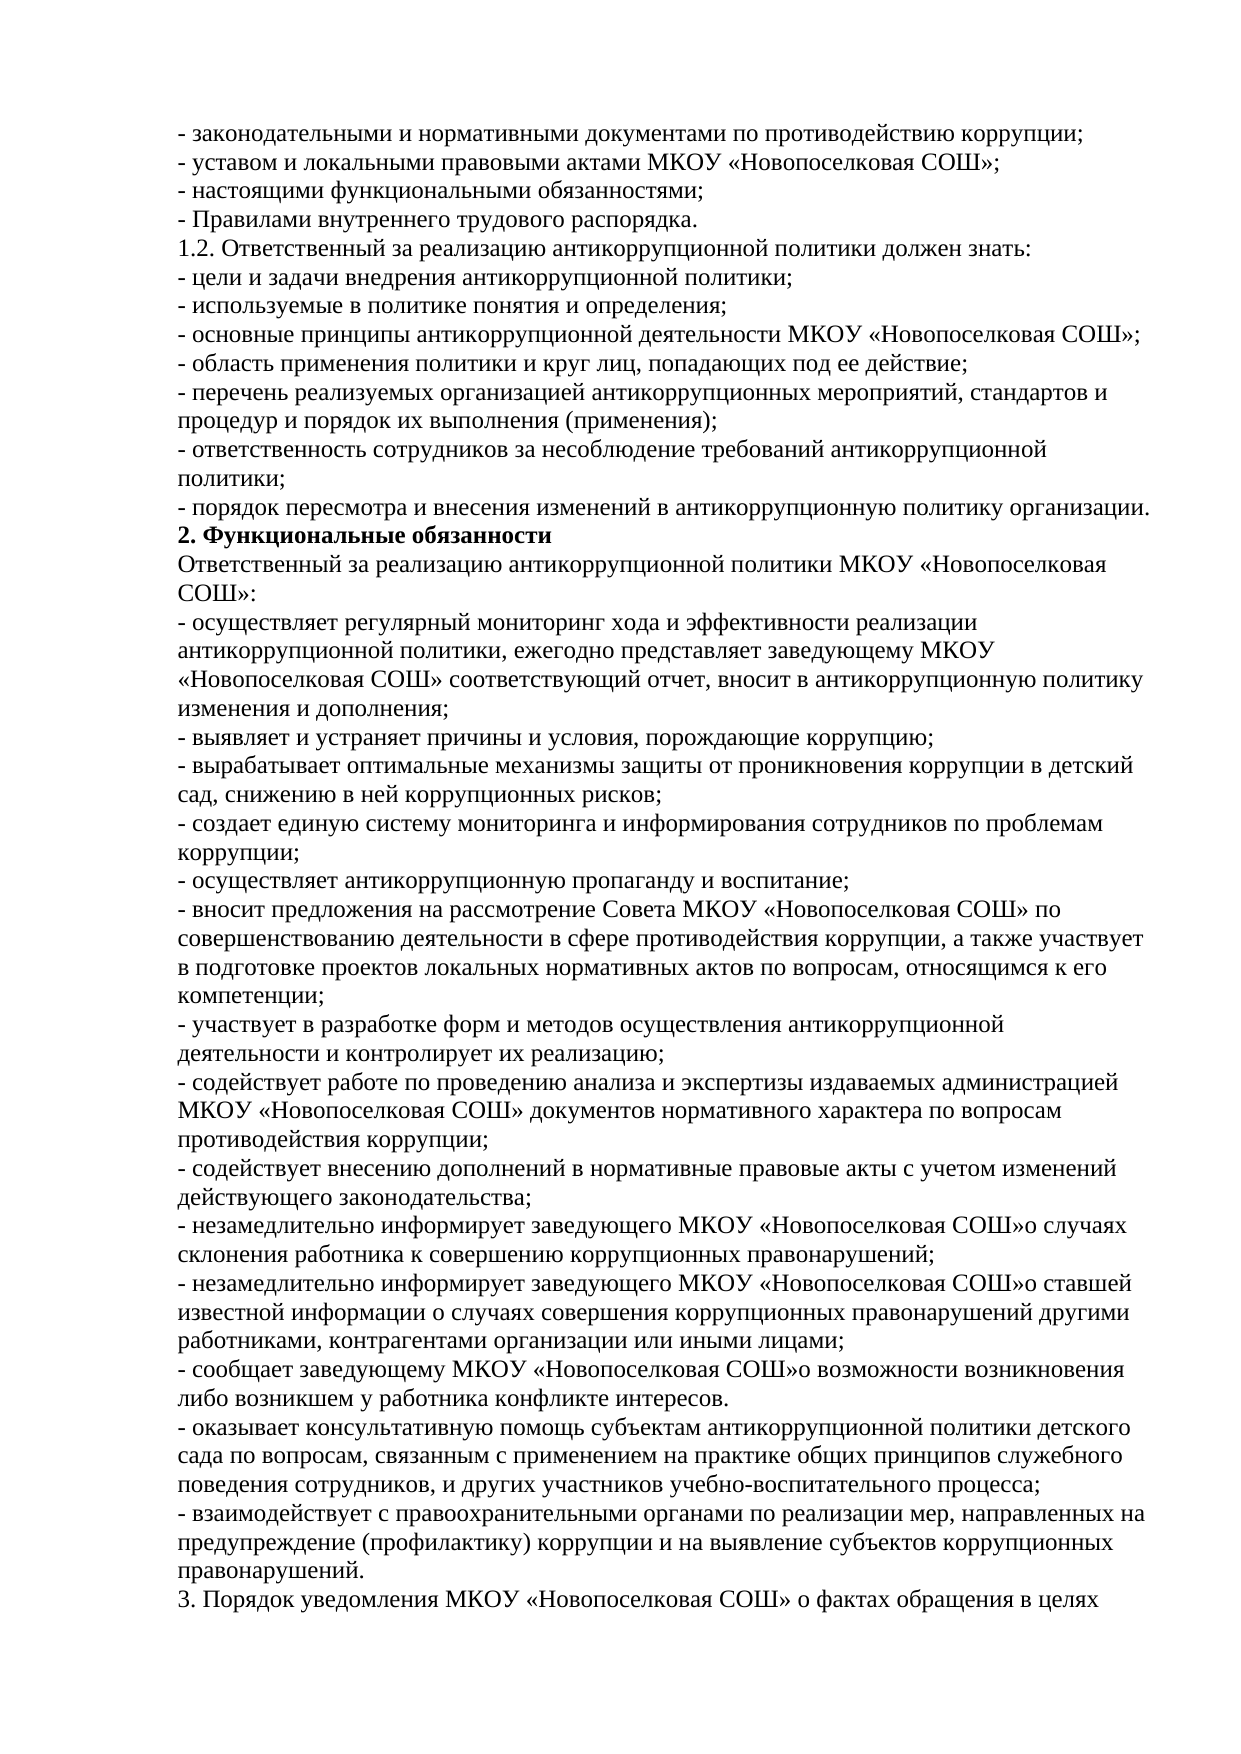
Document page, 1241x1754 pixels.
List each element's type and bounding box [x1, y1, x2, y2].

text [177, 118, 1152, 1096]
text [177, 1096, 1152, 1613]
